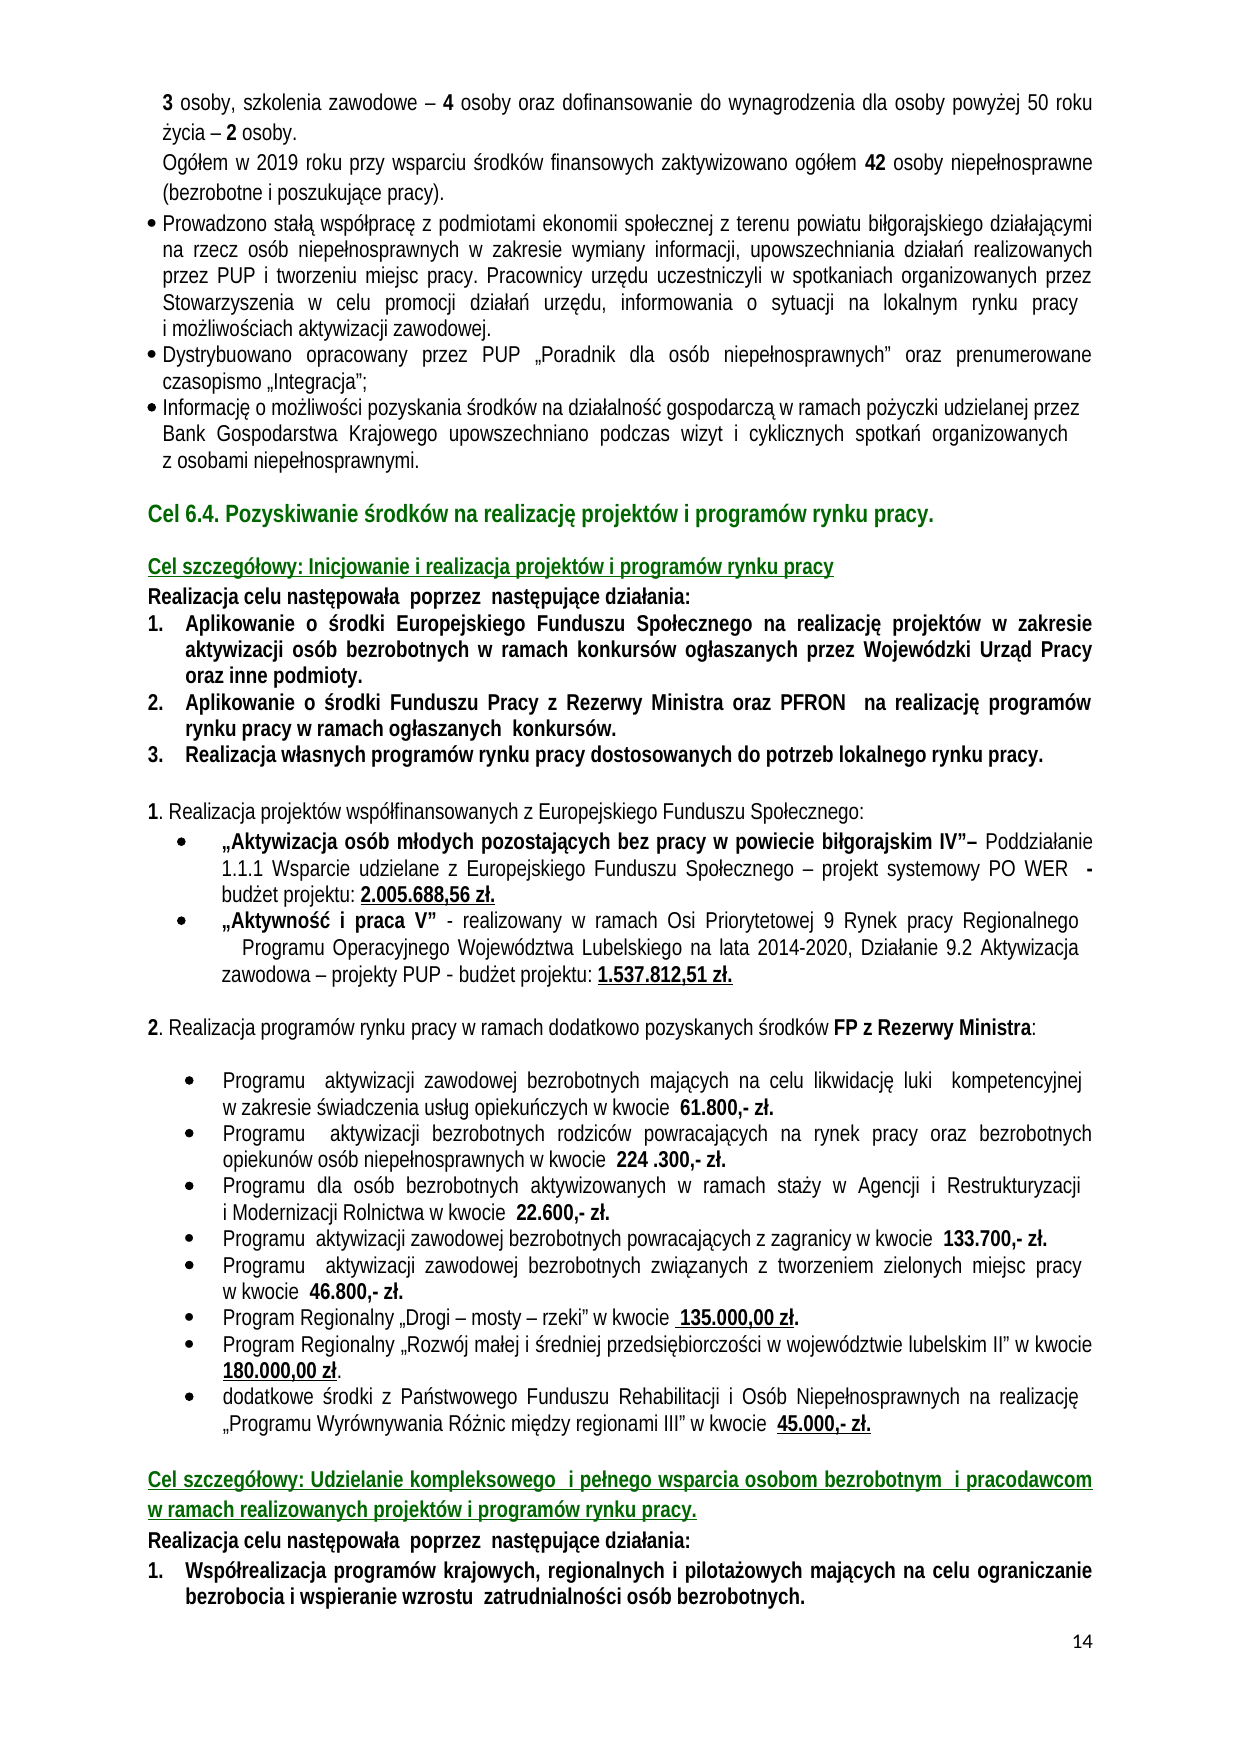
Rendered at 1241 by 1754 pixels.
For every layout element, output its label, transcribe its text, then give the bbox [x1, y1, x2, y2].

list Programu dla osób bezrobotnych aktywizowanych w ramach staży w Agencji i Restrukturyzacji i Modernizacji Rolnictwa w kwocie 22.600,- zł. [185, 1172, 1093, 1225]
list dodatkowe środki z Państwowego Funduszu Rehabilitacji i Osób Niepełnosprawnych na realizację „Programu Wyrównywania Różnic między regionami III” w kwocie 45.000,- zł. [185, 1383, 1079, 1436]
text Cel szczegółowy: Udzielanie kompleksowego i pełnego wsparcia osobom bezrobotnym i pracodawcom w ramach realizowanych projektów i programów rynku pracy. [148, 1466, 1093, 1489]
list Informację o możliwości pozyskania środków na działalność gospodarczą w ramach pożyczki udzielanej przez Bank Gospodarstwa Krajowego upowszechniano podczas wizyt i cyklicznych spotkań organizowanych z osobami niepełnosprawnymi. [148, 394, 1079, 473]
list „Aktywność i praca V” - realizowany w ramach Osi Priorytetowej 9 Rynek pracy Regionalnego Programu Operacyjnego Województwa Lubelskiego na lata 2014-2020, Działanie 9.2 Aktywizacja zawodowa – projekty PUP - budżet projektu: 1.537.812,51 zł. [177, 907, 1079, 988]
text Cel szczegółowy: Inicjowanie i realizacja projektów i programów rynku pracy [148, 553, 1093, 579]
text Realizacja celu następowała poprzez następujące działania: [148, 583, 1093, 610]
text 1. Realizacja projektów współfinansowanych z Europejskiego Funduszu Społecznego: [148, 798, 1093, 824]
list Program Regionalny „Drogi – mosty – rzeki” w kwocie 135.000,00 zł. [185, 1304, 1093, 1331]
list Realizacja własnych programów rynku pracy dostosowanych do potrzeb lokalnego rynku pracy. [148, 741, 1093, 768]
list Programu aktywizacji zawodowej bezrobotnych związanych z tworzeniem zielonych miejsc pracy w kwocie 46.800,- zł. [185, 1252, 1093, 1304]
list Aplikowanie o środki Funduszu Pracy z Rezerwy Ministra oraz PFRON na realizację programów rynku pracy w ramach ogłaszanych konkursów. [148, 689, 1093, 741]
text Realizacja celu następowała poprzez następujące działania: [148, 1527, 1093, 1553]
list Prowadzono stałą współpracę z podmiotami ekonomii społecznej z terenu powiatu biłgorajskiego działającymi na rzecz osób niepełnosprawnych w zakresie wymiany informacji, upowszechniania działań realizowanych przez PUP i tworzeniu miejsc pracy. Pracownicy urzędu uczestniczyli w spotkaniach organizowanych przez Stowarzyszenia w celu promocji działań urzędu, informowania o sytuacji na lokalnym rynku pracy i możliwościach aktywizacji zawodowej. [148, 209, 1093, 341]
list „Aktywizacja osób młodych pozostających bez pracy w powiecie biłgorajskim IV”– Poddziałanie 1.1.1 Wsparcie udzielane z Europejskiego Funduszu Społecznego – projekt systemowy PO WER - budżet projektu: 2.005.688,56 zł. [177, 828, 1093, 907]
list Aplikowanie o środki Europejskiego Funduszu Społecznego na realizację projektów w zakresie aktywizacji osób bezrobotnych w ramach konkursów ogłaszanych przez Wojewódzki Urząd Pracy oraz inne podmioty. [148, 610, 1093, 689]
text Cel szczegółowy: Udzielanie kompleksowego i pełnego wsparcia osobom bezrobotnym i pracodawcom w ramach realizowanych projektów i programów rynku pracy. [148, 1490, 1093, 1523]
list Programu aktywizacji zawodowej bezrobotnych mających na celu likwidację luki kompetencyjnej w zakresie świadczenia usług opiekuńczych w kwocie 61.800,- zł. [185, 1067, 1093, 1120]
text 2. Realizacja programów rynku pracy w ramach dodatkowo pozyskanych środków FP z Rezerwy Ministra: [148, 1014, 1079, 1041]
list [162, 89, 1093, 145]
list Program Regionalny „Rozwój małej i średniej przedsiębiorczości w województwie lubelskim II” w kwocie 180.000,00 zł. [185, 1331, 1093, 1383]
list Programu aktywizacji zawodowej bezrobotnych powracających z zagranicy w kwocie 133.700,- zł. [185, 1225, 1093, 1252]
list Dystrybuowano opracowany przez PUP „Poradnik dla osób niepełnosprawnych” oraz prenumerowane czasopismo „Integracja”; [148, 341, 1093, 394]
list Współrealizacja programów krajowych, regionalnych i pilotażowych mających na celu ograniczanie bezrobocia i wspieranie wzrostu zatrudnialności osób bezrobotnych. [148, 1557, 1093, 1609]
list Ogółem w 2019 roku przy wsparciu środków finansowych zaktywizowano ogółem 42 osoby niepełnosprawne (bezrobotne i poszukujące pracy). [162, 149, 1093, 206]
text Cel 6.4. Pozyskiwanie środków na realizację projektów i programów rynku pracy. [148, 499, 1093, 528]
list Programu aktywizacji bezrobotnych rodziców powracających na rynek pracy oraz bezrobotnych opiekunów osób niepełnosprawnych w kwocie 224 .300,- zł. [185, 1120, 1093, 1172]
